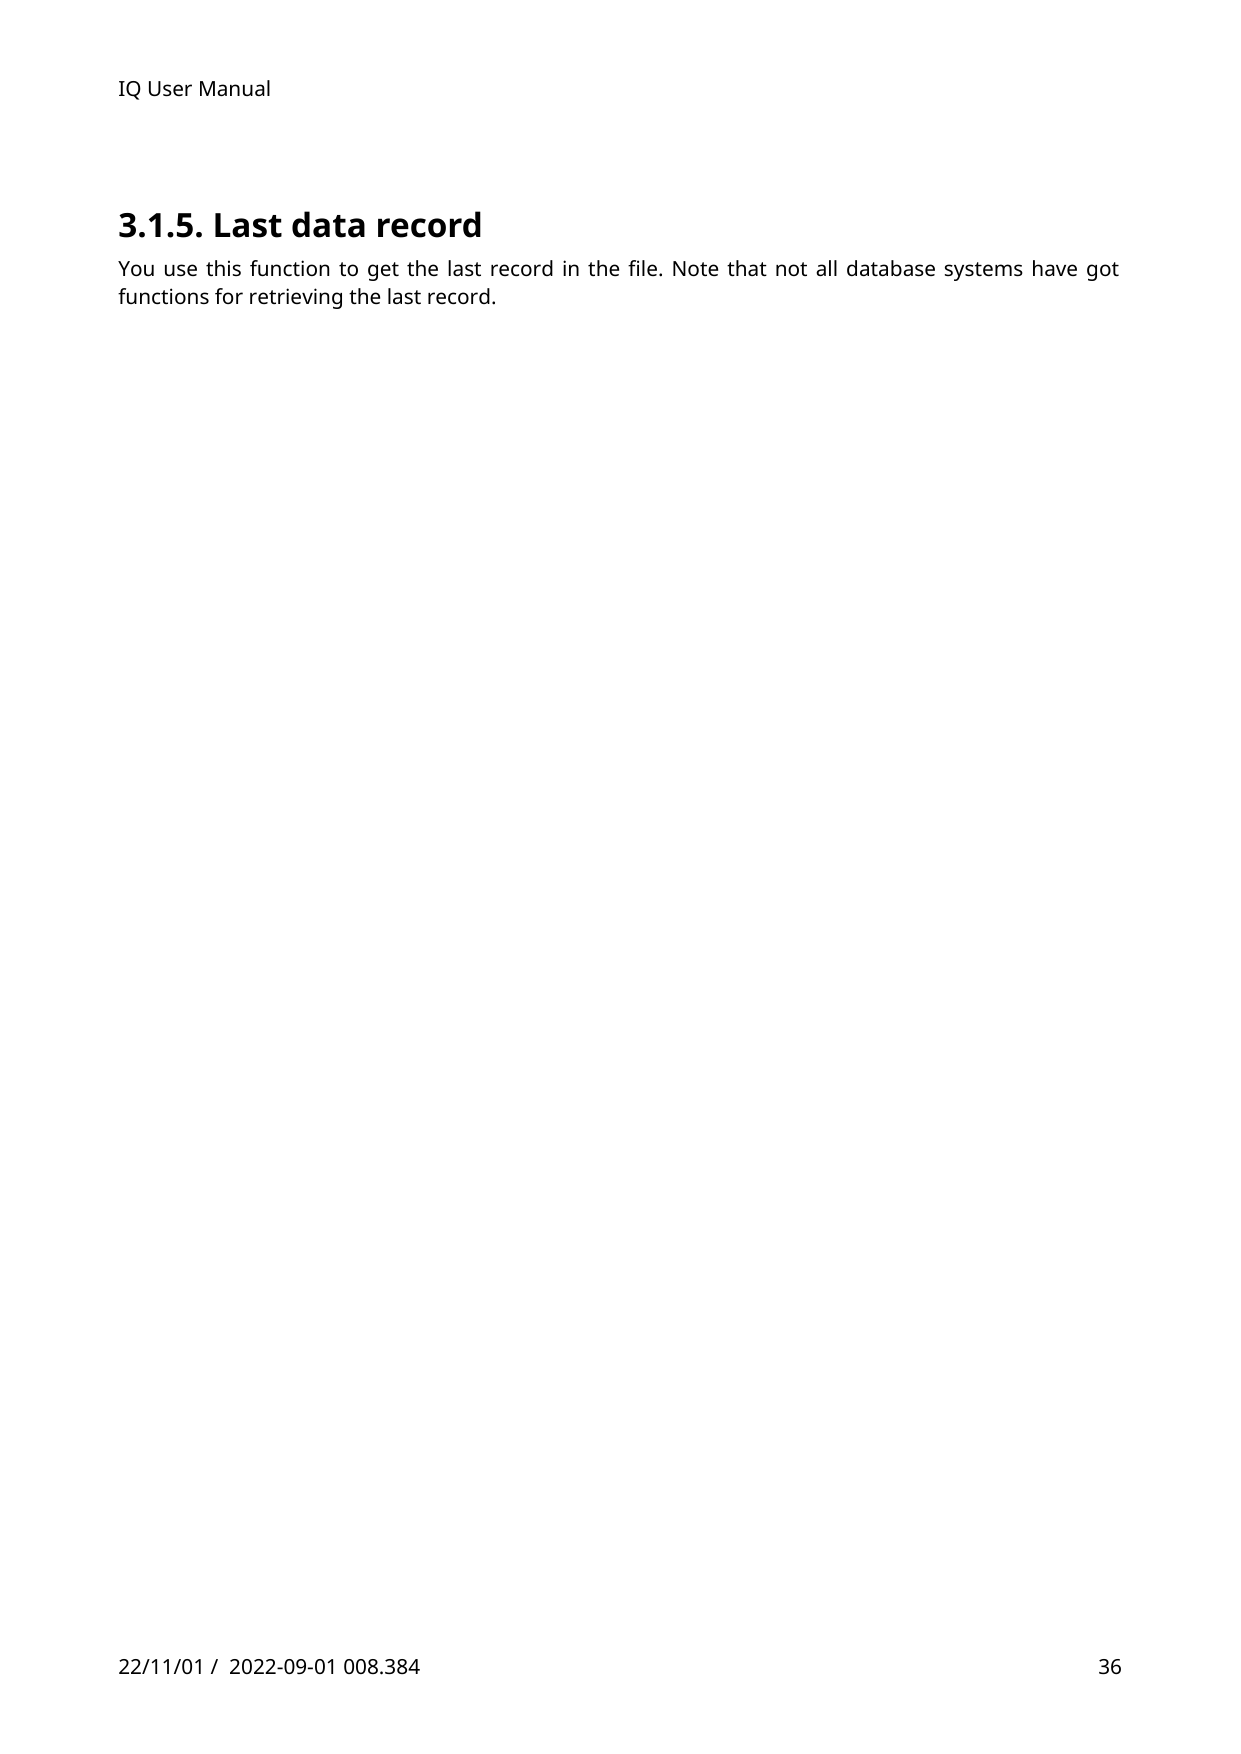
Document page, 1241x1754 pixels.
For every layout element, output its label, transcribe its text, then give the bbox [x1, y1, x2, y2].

subtitle 3.1.5. Last data record [118, 202, 1122, 248]
text You use this function to get the last record in the file. Note that not all database systems have got functions for retrieving the last record. [118, 254, 1122, 311]
